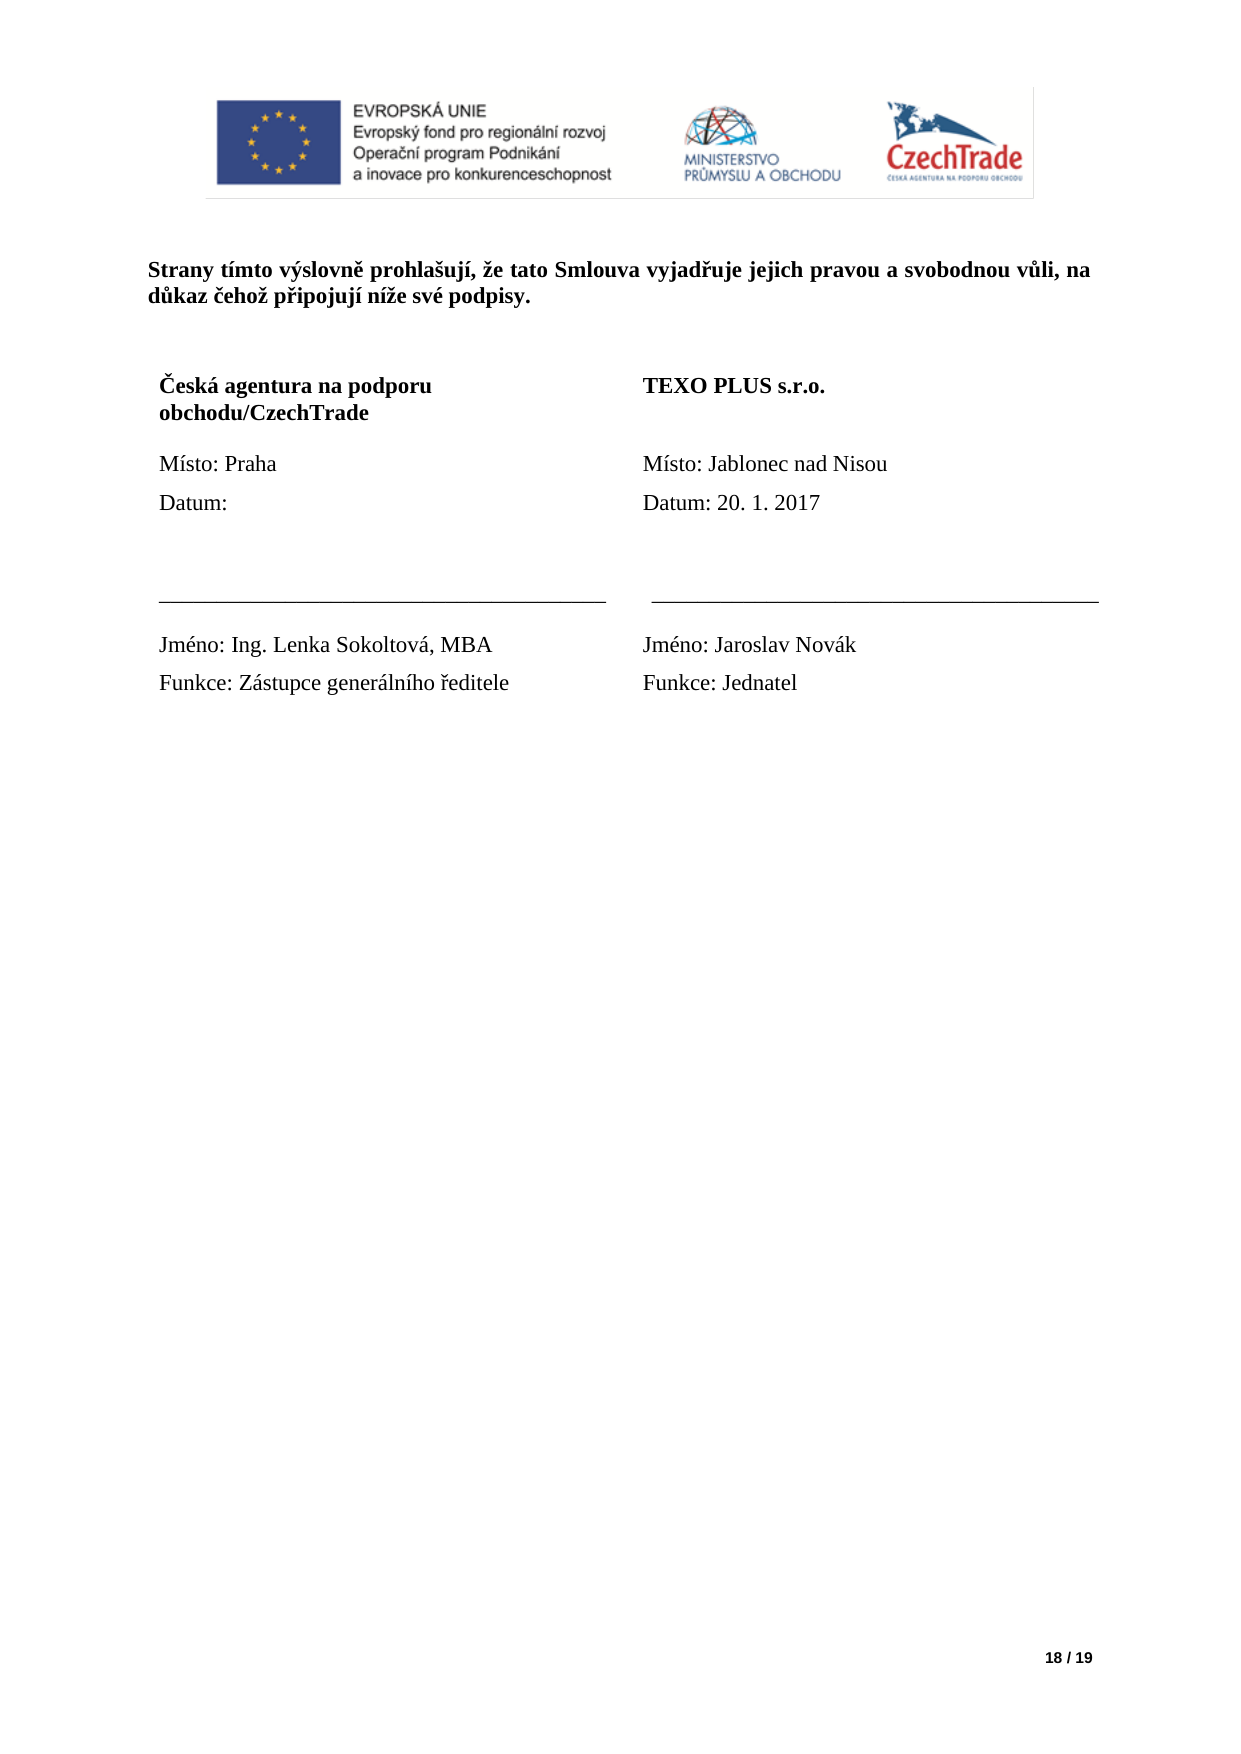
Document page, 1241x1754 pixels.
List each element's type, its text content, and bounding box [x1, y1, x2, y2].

table_cell Jméno: Ing. Lenka Sokoltová, MBA Funkce: Zástupce generálního ředitele [148, 618, 631, 708]
table_header Česká agentura na podporu obchodu/CzechTrade [148, 360, 631, 438]
table_cell Místo: Praha Datum: [148, 438, 631, 528]
table_header TEXO PLUS s.r.o. [631, 360, 1119, 438]
text Strany tímto výslovně prohlašují, že tato Smlouva vyjadřuje jejich pravou a svobodnou vůli, na důkaz čehož připojují níže své podpisy. [148, 256, 1092, 309]
table_cell Jméno: Jaroslav Novák Funkce: Jednatel [631, 618, 1119, 708]
table_cell Místo: Jablonec nad Nisou Datum: 20. 1. 2017 [631, 438, 1119, 528]
picture [205, 87, 1035, 200]
table_cell _______________________________________ [148, 528, 631, 618]
table_cell _______________________________________ [631, 528, 1119, 618]
